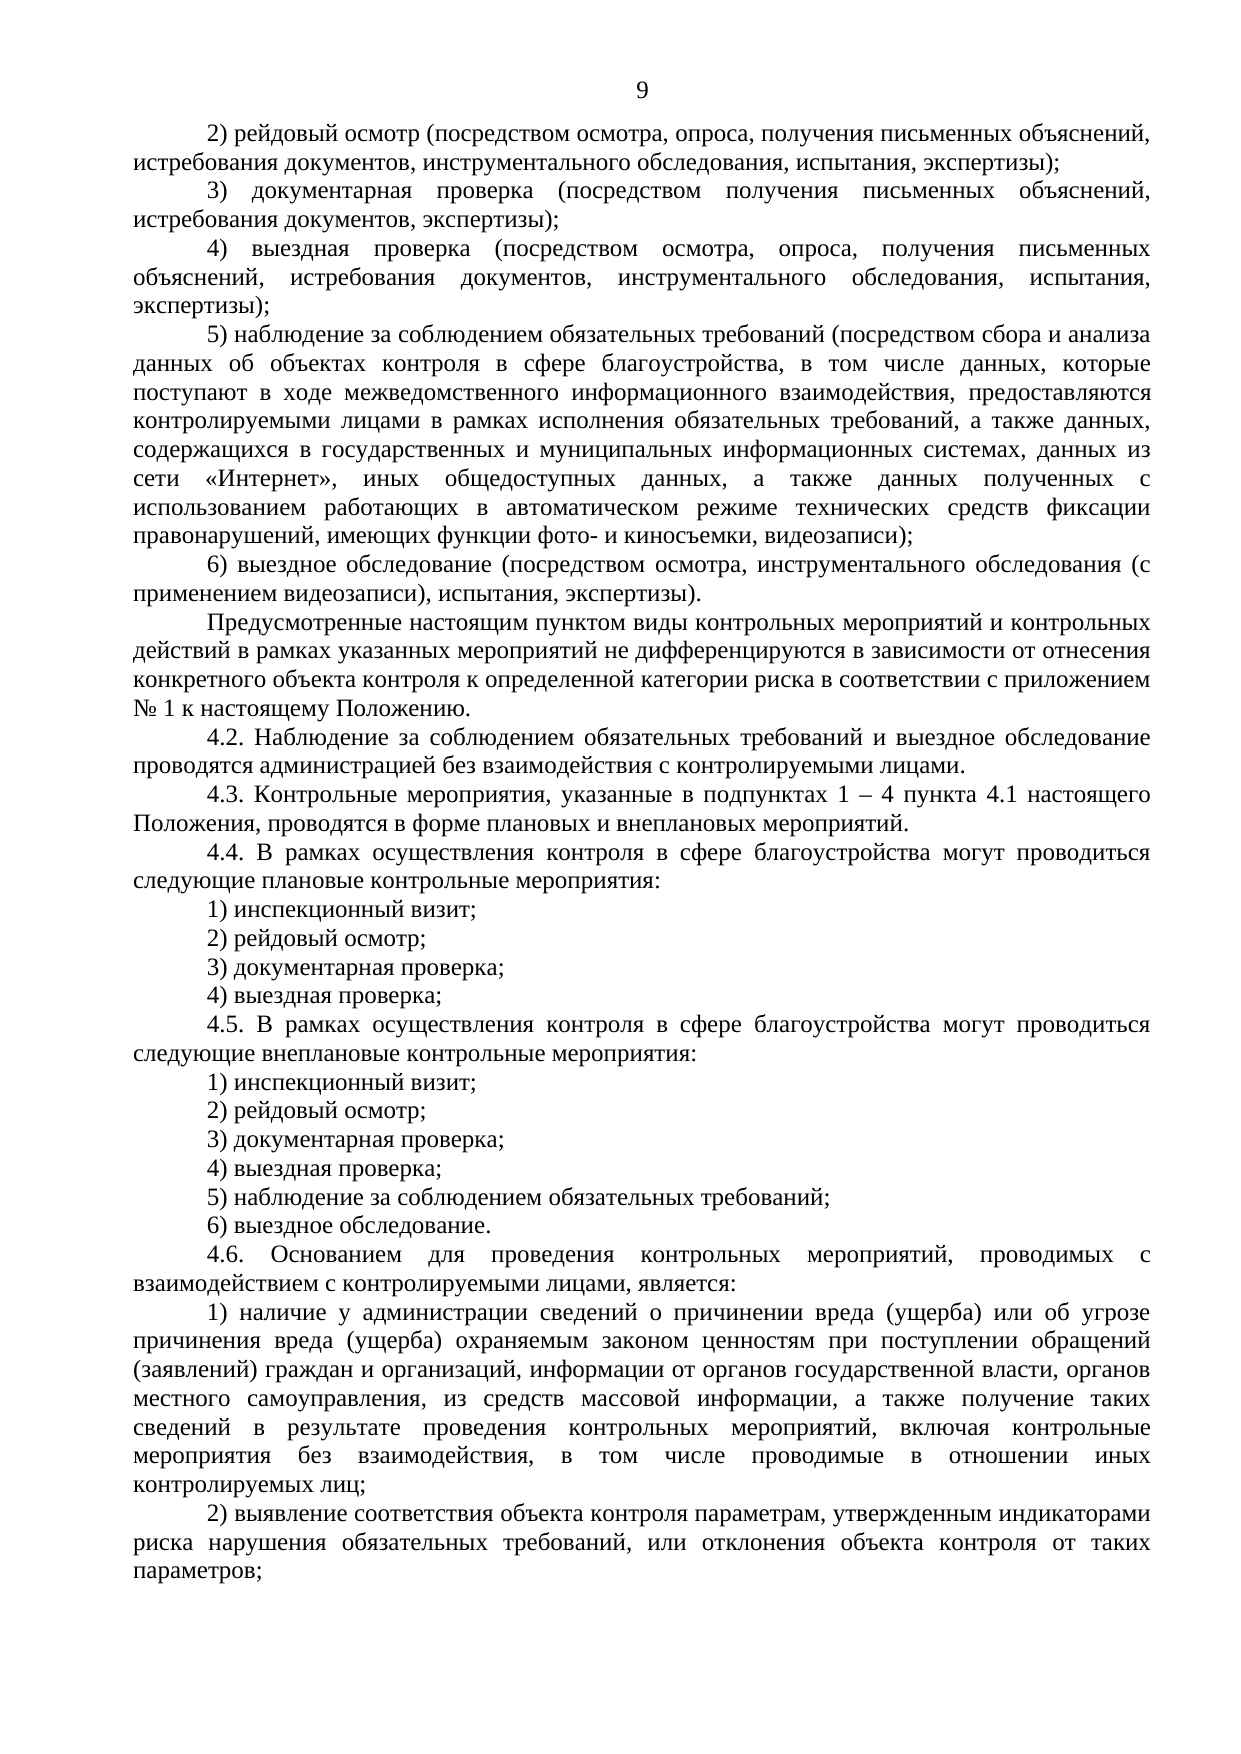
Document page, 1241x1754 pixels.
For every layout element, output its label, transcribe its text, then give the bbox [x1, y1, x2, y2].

text 4) выездная проверка (посредством осмотра, опроса, получения письменных объяснений, истребования документов, инструментального обследования, испытания, экспертизы); [133, 233, 1152, 319]
text 1) инспекционный визит; [133, 1067, 1152, 1096]
text 3) документарная проверка; [133, 952, 1152, 981]
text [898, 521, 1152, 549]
text 1) наличие у администрации сведений о причинении вреда (ущерба) или об угрозе причинения вреда (ущерба) охраняемым законом ценностям при поступлении обращений (заявлений) граждан и организаций, информации от органов государственной власти, органов местного самоуправления, из средств массовой информации, а также получение таких сведений в результате проведения контрольных мероприятий, включая контрольные мероприятия без взаимодействия, в том числе проводимые в отношении иных контролируемых лиц; [133, 1297, 1152, 1498]
text 3) документарная проверка (посредством получения письменных объяснений, истребования документов, экспертизы); [133, 176, 1152, 233]
text 5) наблюдение за соблюдением обязательных требований (посредством сбора и анализа данных об объектах контроля в сфере благоустройства, в том числе данных, которые поступают в ходе межведомственного информационного взаимодействия, предоставляются контролируемыми лицами в рамках исполнения обязательных требований, а также данных, содержащихся в государственных и муниципальных информационных системах, данных из сети «Интернет», иных общедоступных данных, а также данных полученных с использованием работающих в автоматическом режиме технических средств фиксации правонарушений, имеющих функции фото- и киносъемки, видеозаписи); [133, 319, 1152, 406]
text 4.5. В рамках осуществления контроля в сфере благоустройства могут проводиться следующие внеплановые контрольные мероприятия: [133, 1009, 1152, 1067]
text 4) выездная проверка; [133, 1153, 1152, 1182]
text 1) инспекционный визит; [133, 894, 1152, 923]
text Предусмотренные настоящим пунктом виды контрольных мероприятий и контрольных действий в рамках указанных мероприятий не дифференцируются в зависимости от отнесения конкретного объекта контроля к определенной категории риска в соответствии с приложением № 1 к настоящему Положению. [133, 607, 1152, 722]
text 3) документарная проверка; [133, 1124, 1152, 1153]
text 4.6. Основанием для проведения контрольных мероприятий, проводимых с взаимодействием с контролируемыми лицами, является: [133, 1239, 1152, 1297]
text 6) выездное обследование. [133, 1211, 1152, 1239]
text 5) наблюдение за соблюдением обязательных требований; [133, 1182, 1152, 1211]
text 2) рейдовый осмотр; [133, 1096, 1152, 1124]
text 2) рейдовый осмотр; [133, 923, 1152, 952]
text 4) выездная проверка; [133, 981, 1152, 1009]
text 6) выездное обследование (посредством осмотра, инструментального обследования (с применением видеозаписи), испытания, экспертизы). [133, 549, 1152, 607]
text 4.3. Контрольные мероприятия, указанные в подпунктах 1 – 4 пункта 4.1 настоящего Положения, проводятся в форме плановых и внеплановых мероприятий. [133, 779, 1152, 837]
text 2) выявление соответствия объекта контроля параметрам, утвержденным индикаторами риска нарушения обязательных требований, или отклонения объекта контроля от таких параметров; [133, 1498, 1152, 1584]
text 4.4. В рамках осуществления контроля в сфере благоустройства могут проводиться следующие плановые контрольные мероприятия: [133, 837, 1152, 894]
text 2) рейдовый осмотр (посредством осмотра, опроса, получения письменных объяснений, истребования документов, инструментального обследования, испытания, экспертизы); [133, 118, 1152, 176]
text 4.2. Наблюдение за соблюдением обязательных требований и выездное обследование проводятся администрацией без взаимодействия с контролируемыми лицами. [133, 722, 1152, 779]
